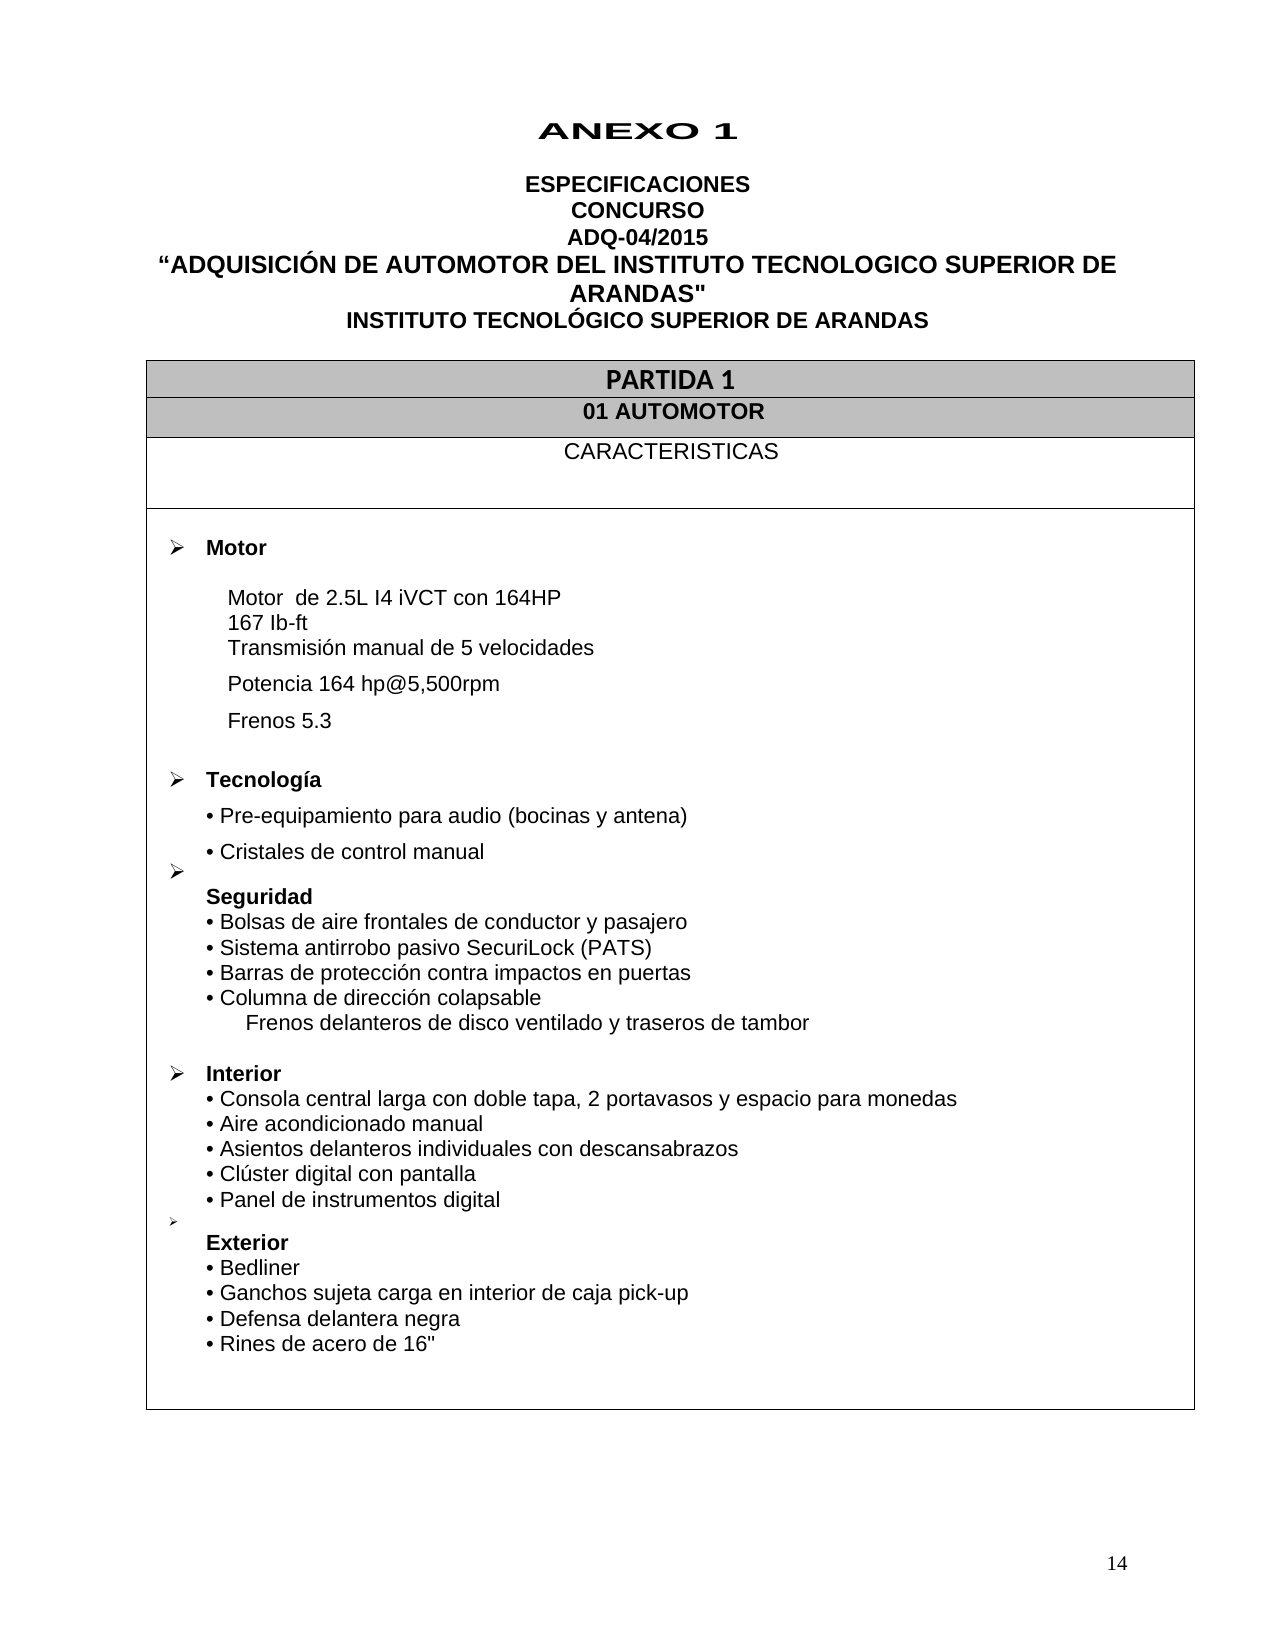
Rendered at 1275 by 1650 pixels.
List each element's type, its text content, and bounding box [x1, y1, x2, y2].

text ESPECIFICACIONES [148, 171, 1127, 197]
table_header PARTIDA 1 [147, 361, 1194, 397]
text CONCURSO [148, 197, 1127, 223]
table_cell 01 AUTOMOTOR [147, 398, 1194, 437]
table_cell Motor Motor de 2.5L I4 iVCT con 164HP 167 Ib-ft Transmisión manual de 5 velocidades Potencia 164 hp@5,500rpm Frenos 5.3 Tecnología • Pre-equipamiento para audio (bocinas y antena) • Cristales de control manual Seguridad • Bolsas de aire frontales de conductor y pasajero • Sistema antirrobo pasivo SecuriLock (PATS) • Barras de protección contra impactos en puertas • Columna de dirección colapsable Frenos delanteros de disco ventilado y traseros de tambor Interior • Consola central larga con doble tapa, 2 portavasos y espacio para monedas • Aire acondicionado manual • Asientos delanteros individuales con descansabrazos • Clúster digital con pantalla • Panel de instrumentos digital Exterior • Bedliner • Ganchos sujeta carga en interior de caja pick-up • Defensa delantera negra • Rines de acero de 16" [147, 509, 1194, 1408]
text INSTITUTO TECNOLÓGICO SUPERIOR DE ARANDAS [148, 307, 1127, 334]
text ADQ-04/2015 [148, 223, 1127, 250]
table_cell CARACTERISTICAS [147, 438, 1194, 508]
text “ADQUISICIÓN DE AUTOMOTOR DEL INSTITUTO TECNOLOGICO SUPERIOR DE ARANDAS" [148, 250, 1127, 307]
subtitle ANEXO 1 [148, 118, 1127, 144]
